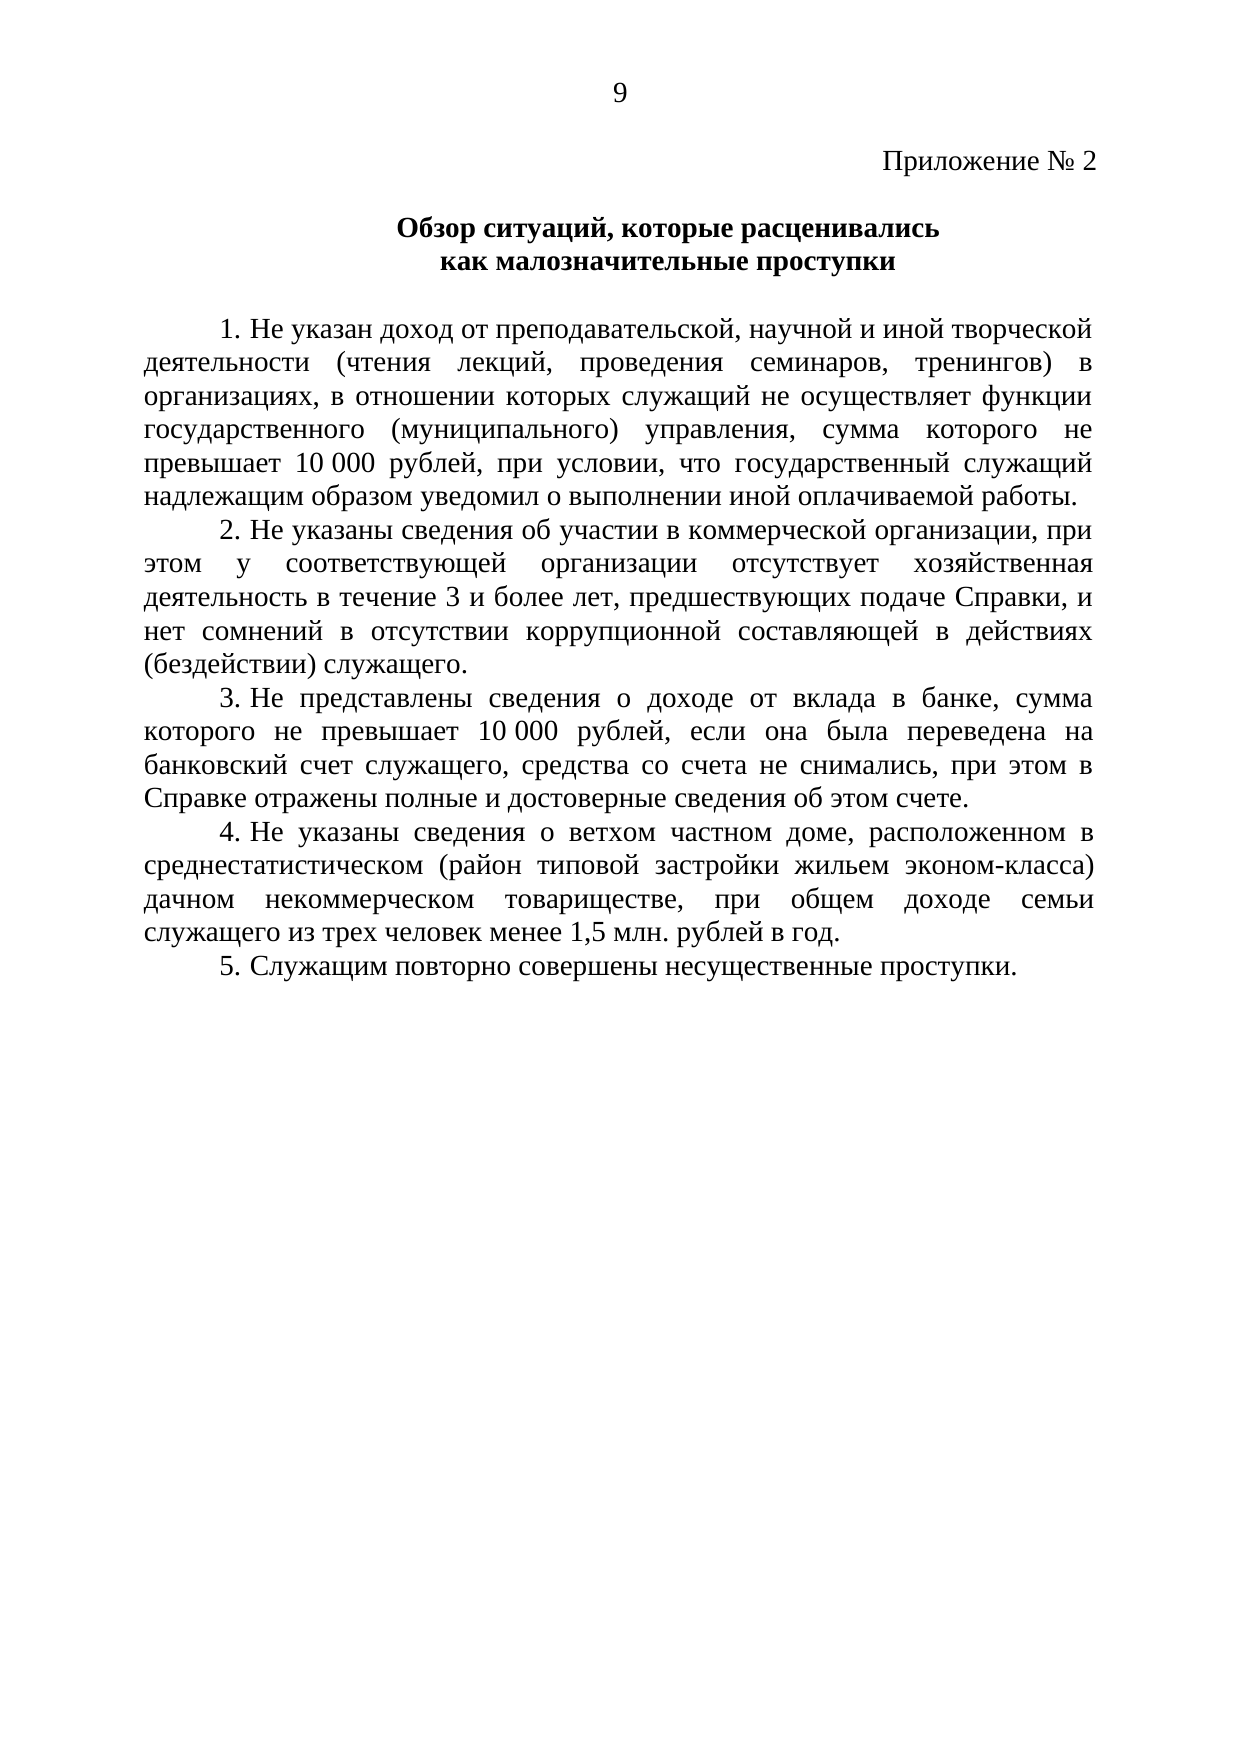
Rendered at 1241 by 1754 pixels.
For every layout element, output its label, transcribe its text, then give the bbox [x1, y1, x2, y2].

list Не указаны сведения об участии в коммерческой организации, при этом у соответствующей организации отсутствует хозяйственная деятельность в течение 3 и более лет, предшествующих подаче Справки, и нет сомнений в отсутствии коррупционной составляющей в действиях (бездействии) служащего. [143, 512, 1094, 680]
text как малозначительные проступки [239, 243, 1097, 277]
list Служащим повторно совершены несущественные проступки. [143, 948, 1096, 982]
text Приложение № 2 [468, 143, 1097, 176]
list Не представлены сведения о доходе от вклада в банке, сумма которого не превышает 10 000 рублей, если она была переведена на банковский счет служащего, средства со счета не снимались, при этом в Справке отражены полные и достоверные сведения об этом счете. [143, 680, 1094, 814]
text Обзор ситуаций, которые расценивались [239, 210, 1097, 243]
list Не указаны сведения о ветхом частном доме, расположенном в среднестатистическом (район типовой застройки жильем эконом-класса) дачном некоммерческом товариществе, при общем доходе семьи служащего из трех человек менее 1,5 млн. рублей в год. [143, 814, 1095, 948]
list Не указан доход от преподавательской, научной и иной творческой деятельности (чтения лекций, проведения семинаров, тренингов) в организациях, в отношении которых служащий не осуществляет функции государственного (муниципального) управления, сумма которого не превышает 10 000 рублей, при условии, что государственный служащий надлежащим образом уведомил о выполнении иной оплачиваемой работы. [143, 311, 1093, 512]
